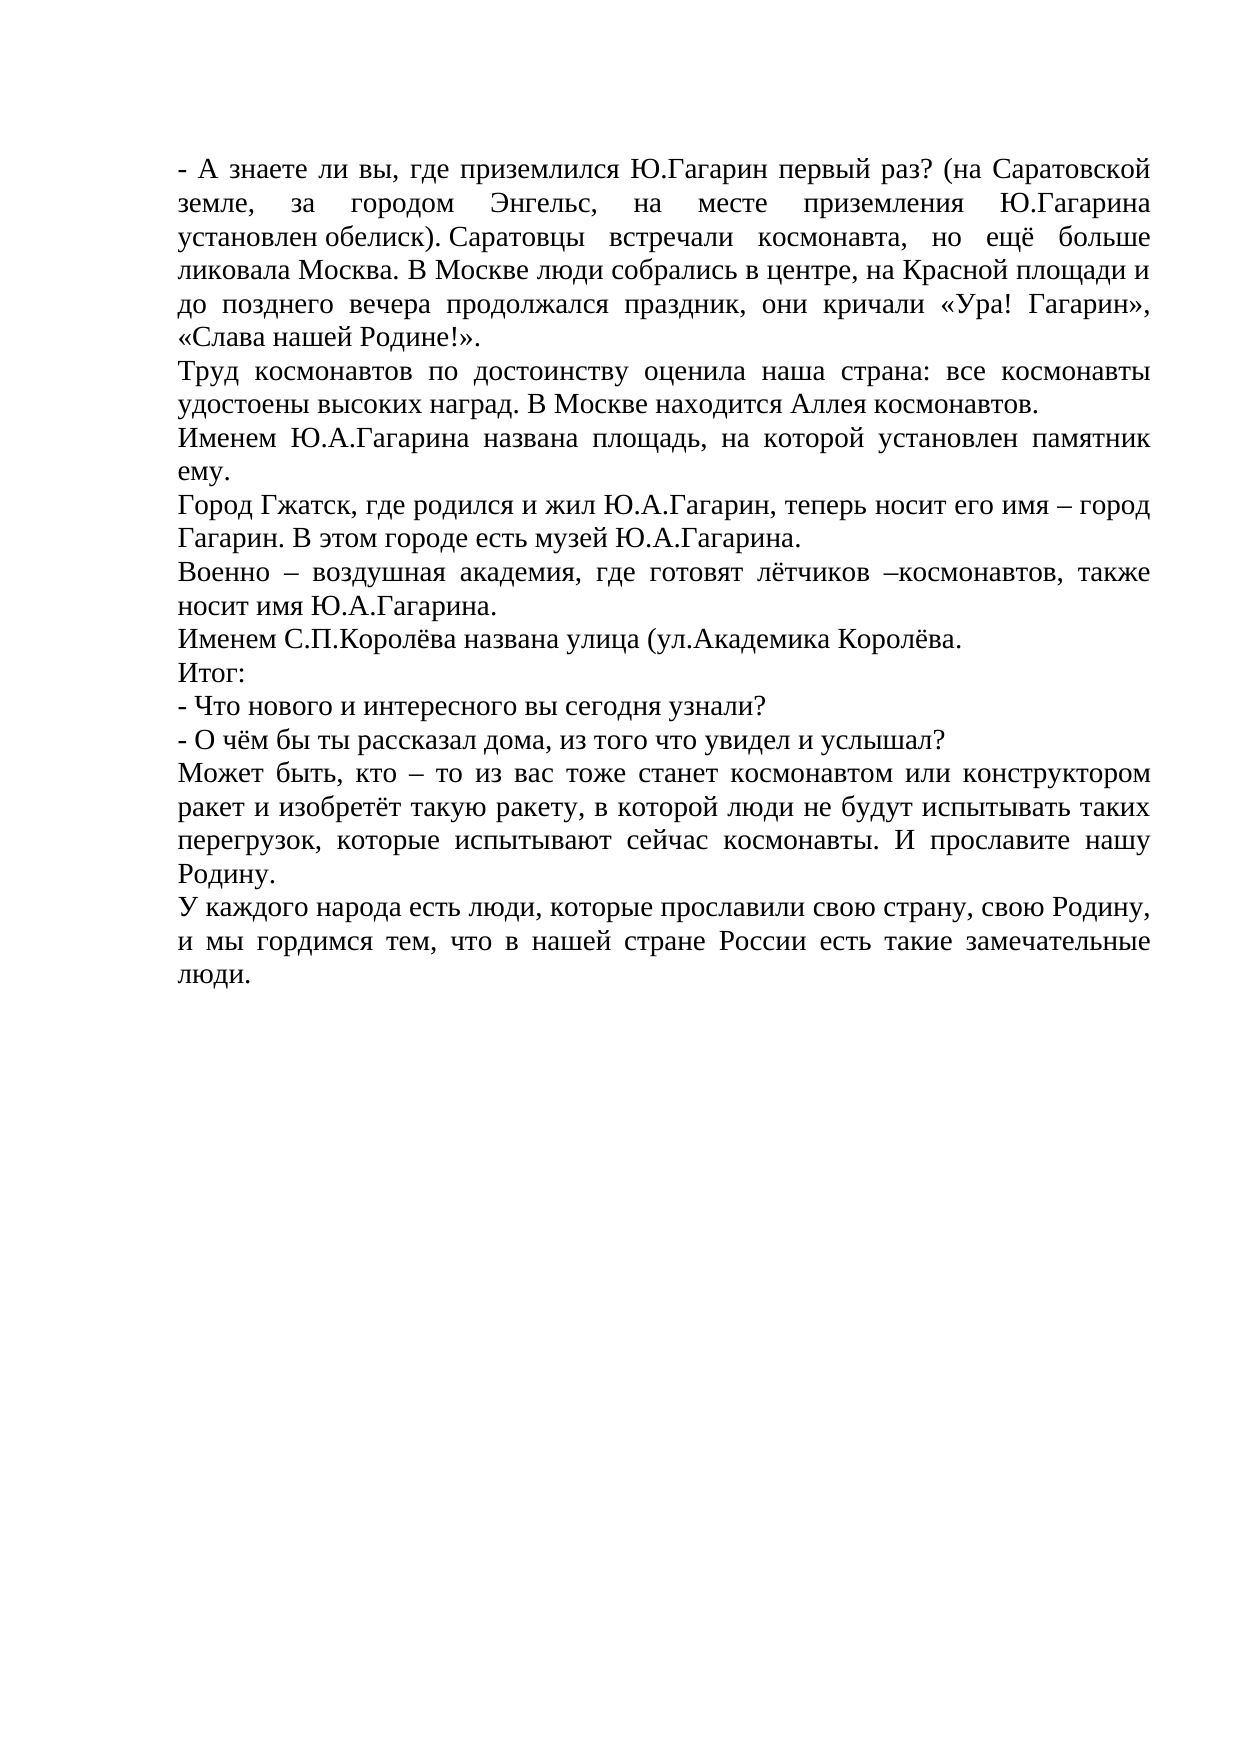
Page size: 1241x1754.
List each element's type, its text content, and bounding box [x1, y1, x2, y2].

text Итог: [177, 655, 1152, 688]
text Город Гжатск, где родился и жил Ю.А.Гагарин, теперь носит его имя – город Гагарин. В этом городе есть музей Ю.А.Гагарина. [177, 487, 1152, 554]
text Именем Ю.А.Гагарина названа площадь, на которой установлен памятник ему. [177, 420, 1152, 487]
text - А знаете ли вы, где приземлился Ю.Гагарин первый раз? (на Саратовской земле, за городом Энгельс, на месте приземления Ю.Гагарина установлен обелиск). Саратовцы встречали космонавта, но ещё больше ликовала Москва. В Москве люди собрались в центре, на Красной площади и до позднего вечера продолжался праздник, они кричали «Ура! Гагарин», «Слава нашей Родине!». [177, 152, 1152, 353]
text У каждого народа есть люди, которые прославили свою страну, свою Родину, и мы гордимся тем, что в нашей стране России есть такие замечательные люди. [177, 889, 1152, 990]
text - О чём бы ты рассказал дома, из того что увидел и услышал? [177, 722, 1152, 755]
text Труд космонавтов по достоинству оценила наша страна: все космонавты удостоены высоких наград. В Москве находится Аллея космонавтов. [177, 353, 1152, 420]
text Может быть, кто – то из вас тоже станет космонавтом или конструктором ракет и изобретёт такую ракету, в которой люди не будут испытывать таких перегрузок, которые испытывают сейчас космонавты. И прославите нашу Родину. [177, 755, 1152, 889]
text - Что нового и интересного вы сегодня узнали? [177, 688, 1152, 722]
text Военно – воздушная академия, где готовят лётчиков –космонавтов, также носит имя Ю.А.Гагарина. [177, 554, 1152, 621]
text Именем С.П.Королёва названа улица (ул.Академика Королёва. [177, 621, 1152, 655]
